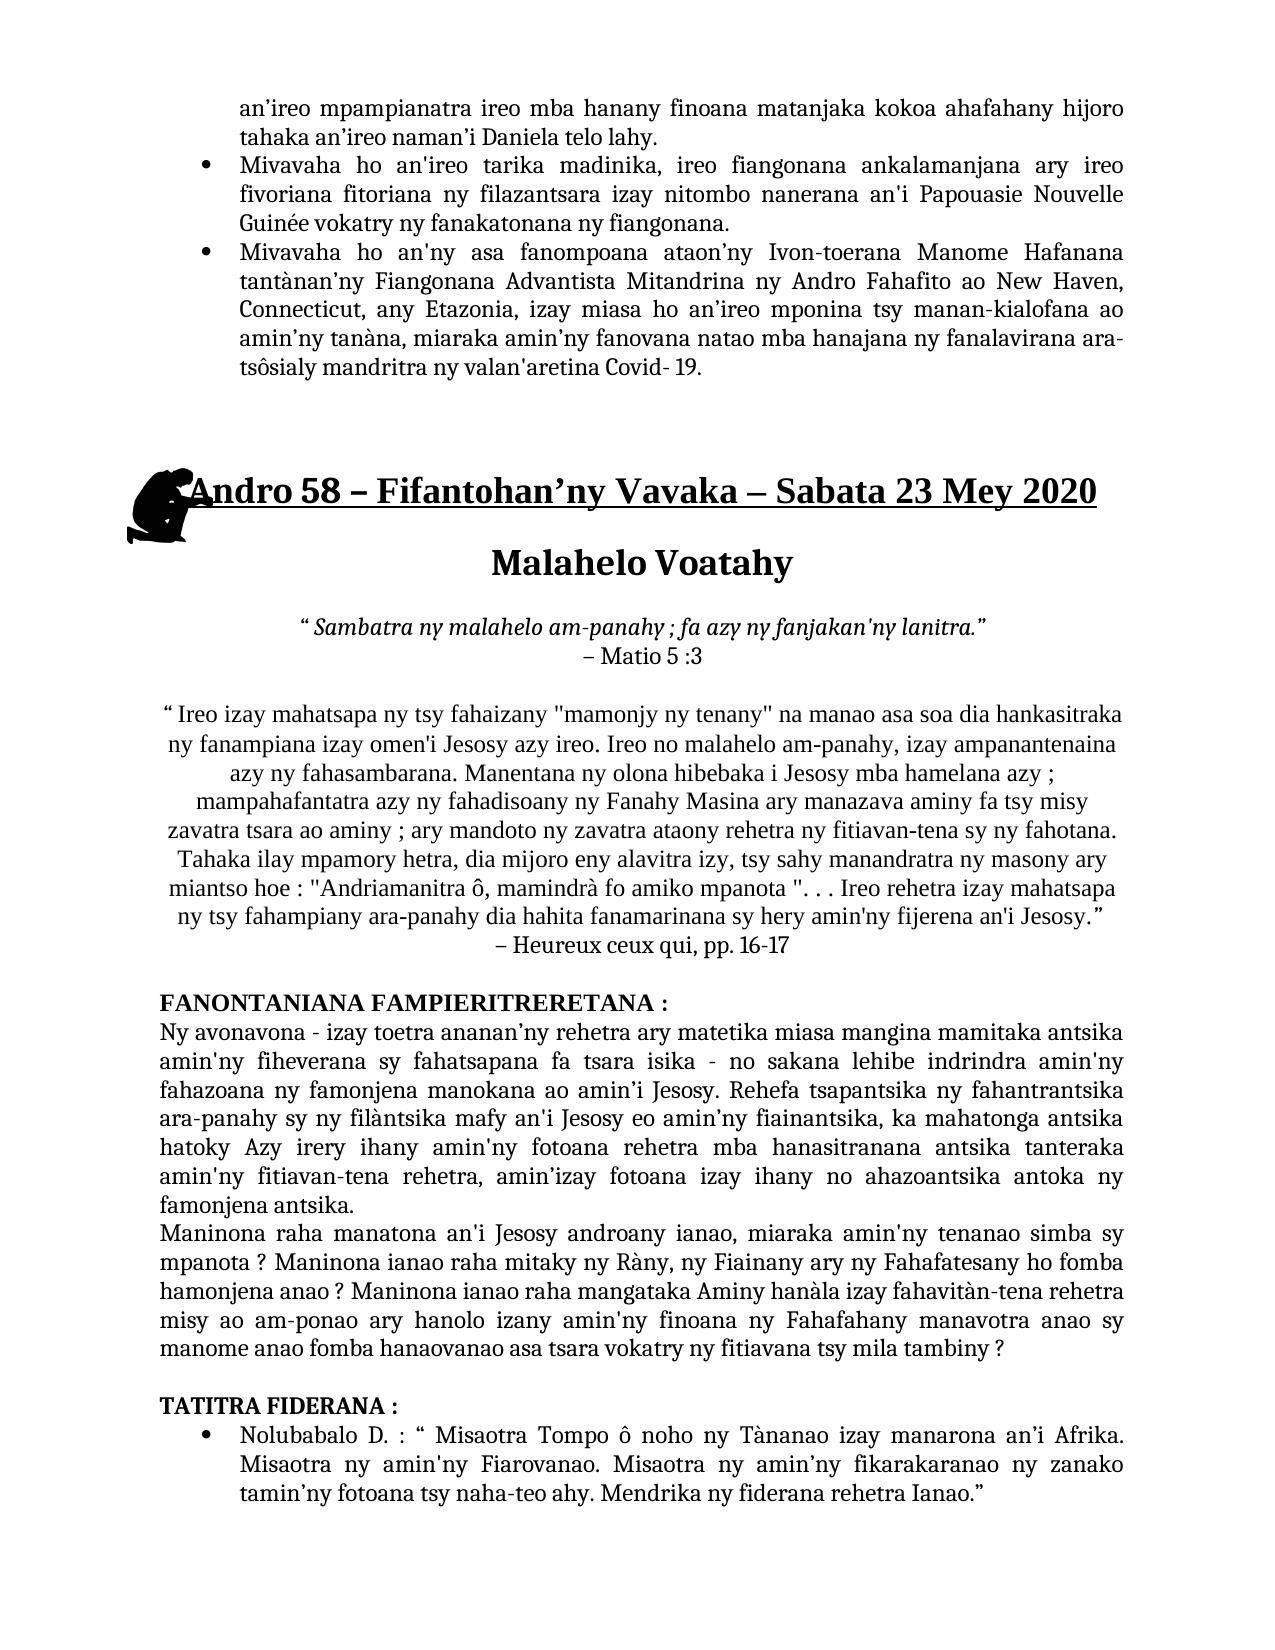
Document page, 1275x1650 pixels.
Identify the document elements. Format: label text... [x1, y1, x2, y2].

list Mivavaha ho an'ny asa fanompoana ataon’ny Ivon-toerana Manome Hafanana tantànan’ny Fiangonana Advantista Mitandrina ny Andro Fahafito ao New Haven, Connecticut, any Etazonia, izay miasa ho an’ireo mponina tsy manan-kialofana ao amin’ny tanàna, miaraka amin’ny fanovana natao mba hanajana ny fanalavirana ara-tsôsialy mandritra ny valan'aretina Covid- 19. [202, 238, 1125, 382]
list Mivavaha ho an'ireo tarika madinika, ireo fiangonana ankalamanjana ary ireo fivoriana fitoriana ny filazantsara izay nitombo nanerana an'i Papouasie Nouvelle Guinée vokatry ny fanakatonana ny fiangonana. [202, 151, 1125, 238]
text Andro 58 – Fifantohan’ny Vavaka – Sabata 23 Mey 2020 [213, 468, 1125, 512]
text FANONTANIANA FAMPIERITRERETANA : [159, 988, 1125, 1018]
list Nolubabalo D. : “ Misaotra Tompo ô noho ny Tànanao izay manarona an’i Afrika. Misaotra ny amin'ny Fiarovanao. Misaotra ny amin’ny fikarakaranao ny zanako tamin’ny fotoana tsy naha-teo ahy. Mendrika ny fiderana rehetra Ianao.” [202, 1421, 1125, 1507]
text “ Sambatra ny malahelo am-panahy ; fa azy ny fanjakan'ny lanitra.” [159, 613, 1125, 642]
text – Matio 5 :3 [159, 642, 1125, 671]
text TATITRA FIDERANA : [159, 1392, 1125, 1421]
text Maninona raha manatona an'i Jesosy androany ianao, miaraka amin'ny tenanao simba sy mpanota ? Maninona ianao raha mitaky ny Ràny, ny Fiainany ary ny Fahafatesany ho fomba hamonjena anao ? Maninona ianao raha mangataka Aminy hanàla izay fahavitàn-tena rehetra misy ao am-ponao ary hanolo izany amin'ny finoana ny Fahafahany manavotra anao sy manome anao fomba hanaovanao asa tsara vokatry ny fitiavana tsy mila tambiny ? [159, 1219, 1125, 1363]
picture [127, 468, 213, 544]
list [202, 94, 1125, 151]
text Ny avonavona - izay toetra ananan’ny rehetra ary matetika miasa mangina mamitaka antsika amin'ny fiheverana sy fahatsapana fa tsara isika - no sakana lehibe indrindra amin'ny fahazoana ny famonjena manokana ao amin’i Jesosy. Rehefa tsapantsika ny fahantrantsika ara-panahy sy ny filàntsika mafy an'i Jesosy eo amin’ny fiainantsika, ka mahatonga antsika hatoky Azy irery ihany amin'ny fotoana rehetra mba hanasitranana antsika tanteraka amin'ny fitiavan-tena rehetra, amin’izay fotoana izay ihany no ahazoantsika antoka ny famonjena antsika. [159, 1018, 1125, 1219]
text Malahelo Voatahy [159, 541, 1125, 584]
text “ Ireo izay mahatsapa ny tsy fahaizany "mamonjy ny tenany" na manao asa soa dia hankasitraka ny fanampiana izay omen'i Jesosy azy ireo. Ireo no malahelo am-panahy, izay ampanantenaina azy ny fahasambarana. Manentana ny olona hibebaka i Jesosy mba hamelana azy ; mampahafantatra azy ny fahadisoany ny Fanahy Masina ary manazava aminy fa tsy misy zavatra tsara ao aminy ; ary mandoto ny zavatra ataony rehetra ny fitiavan-tena sy ny fahotana. Tahaka ilay mpamory hetra, dia mijoro eny alavitra izy, tsy sahy manandratra ny masony ary miantso hoe : "Andriamanitra ô, mamindrà fo amiko mpanota ". . . Ireo rehetra izay mahatsapa ny tsy fahampiany ara-panahy dia hahita fanamarinana sy hery amin'ny fijerena an'i Jesosy.” – Heureux ceux qui, pp. 16-17 [159, 699, 1125, 960]
